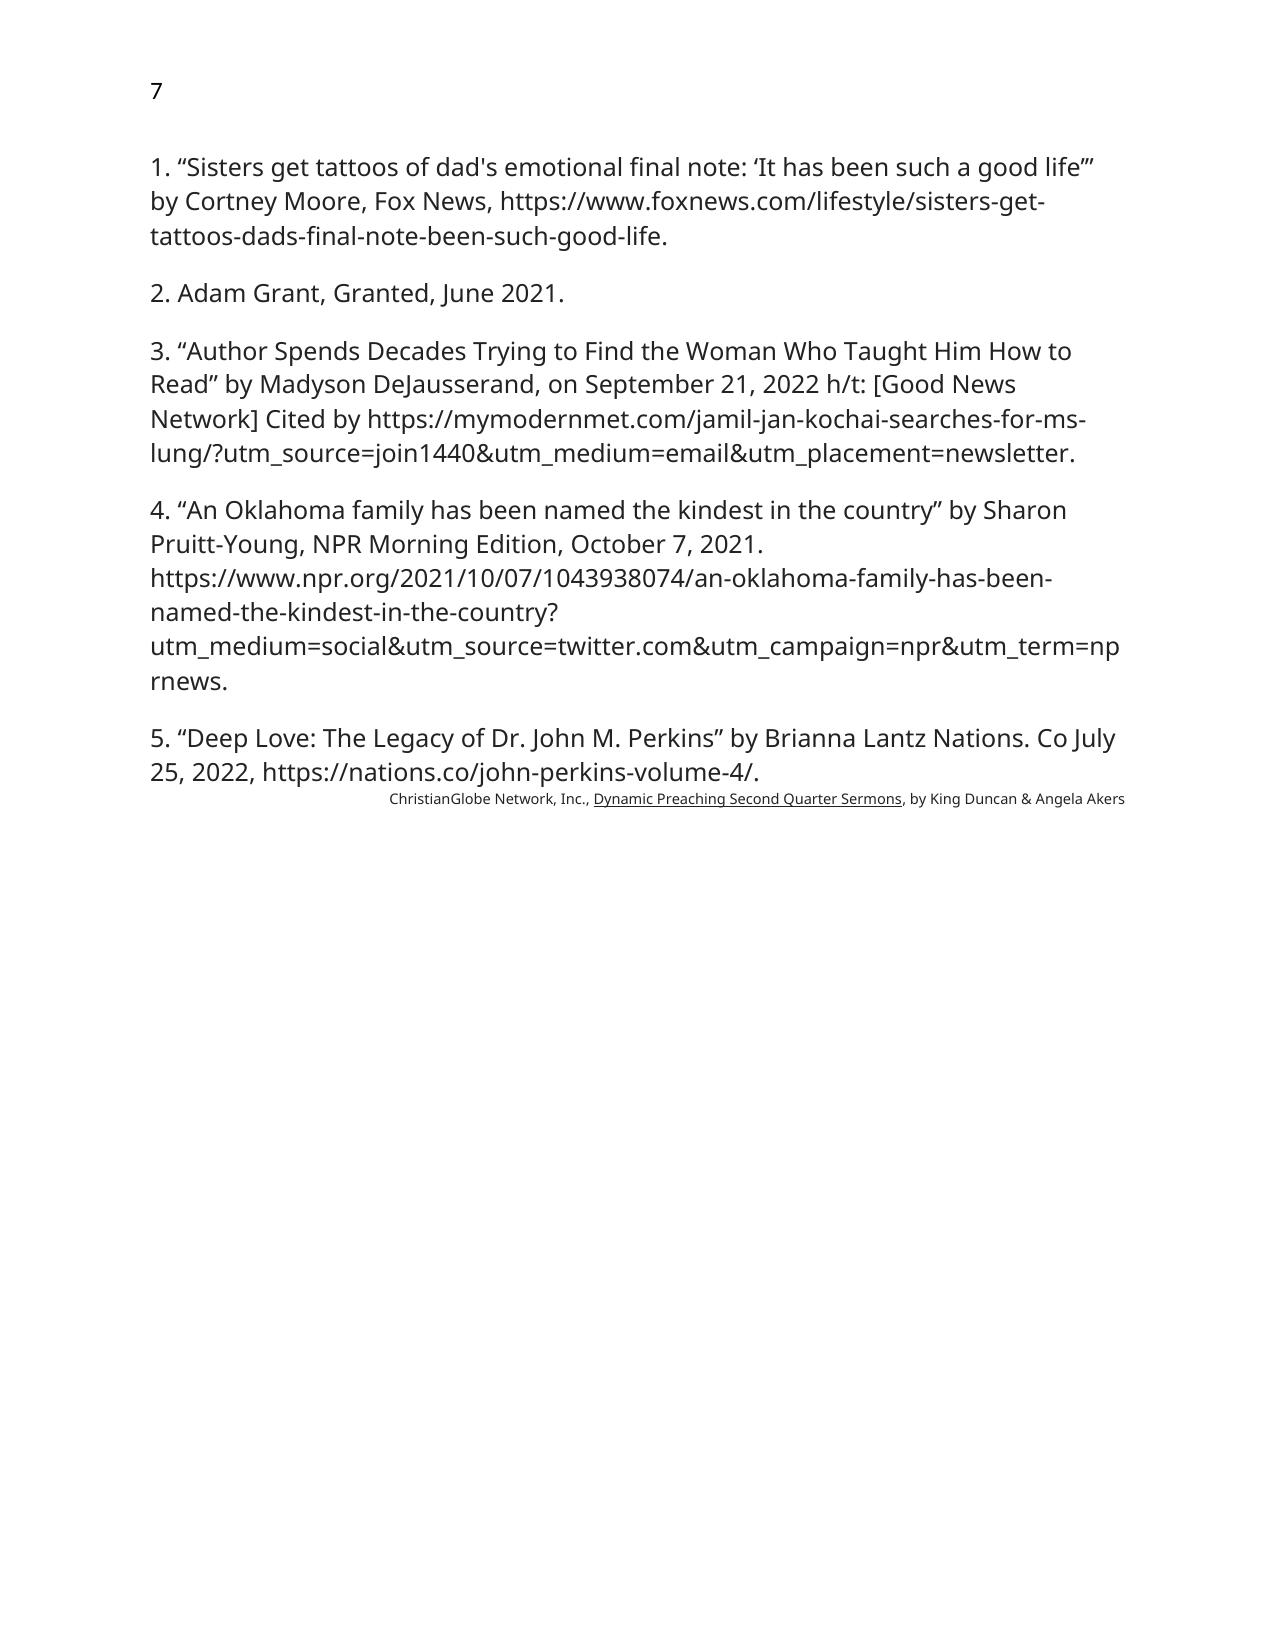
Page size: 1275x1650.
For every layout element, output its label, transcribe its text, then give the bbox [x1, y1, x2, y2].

text 1. “Sisters get tattoos of dad's emotional final note: ‘It has been such a good life’” by Cortney Moore, Fox News, https://www.foxnews.com/lifestyle/sisters-get-tattoos-dads-final-note-been-such-good-life. [150, 150, 1125, 252]
text 3. “Author Spends Decades Trying to Find the Woman Who Taught Him How to Read” by Madyson DeJausserand, on September 21, 2022 h/t: [Good News Network] Cited by https://mymodernmet.com/jamil-jan-kochai-searches-for-ms-lung/?utm_source=join1440&utm_medium=email&utm_placement=newsletter. [150, 333, 1125, 469]
text 2. Adam Grant, Granted, June 2021. [150, 276, 1125, 310]
text 4. “An Oklahoma family has been named the kindest in the country” by Sharon Pruitt-Young, NPR Morning Edition, October 7, 2021. https://www.npr.org/2021/10/07/1043938074/an-oklahoma-family-has-been-named-the-kindest-in-the-country?utm_medium=social&utm_source=twitter.com&utm_campaign=npr&utm_term=nprnews. [150, 493, 1125, 697]
text 5. “Deep Love: The Legacy of Dr. John M. Perkins” by Brianna Lantz Nations. Co July 25, 2022, https://nations.co/john-perkins-volume-4/. [150, 721, 1125, 789]
text ChristianGlobe Network, Inc., Dynamic Preaching Second Quarter Sermons, by King Duncan & Angela Akers [150, 789, 1125, 809]
